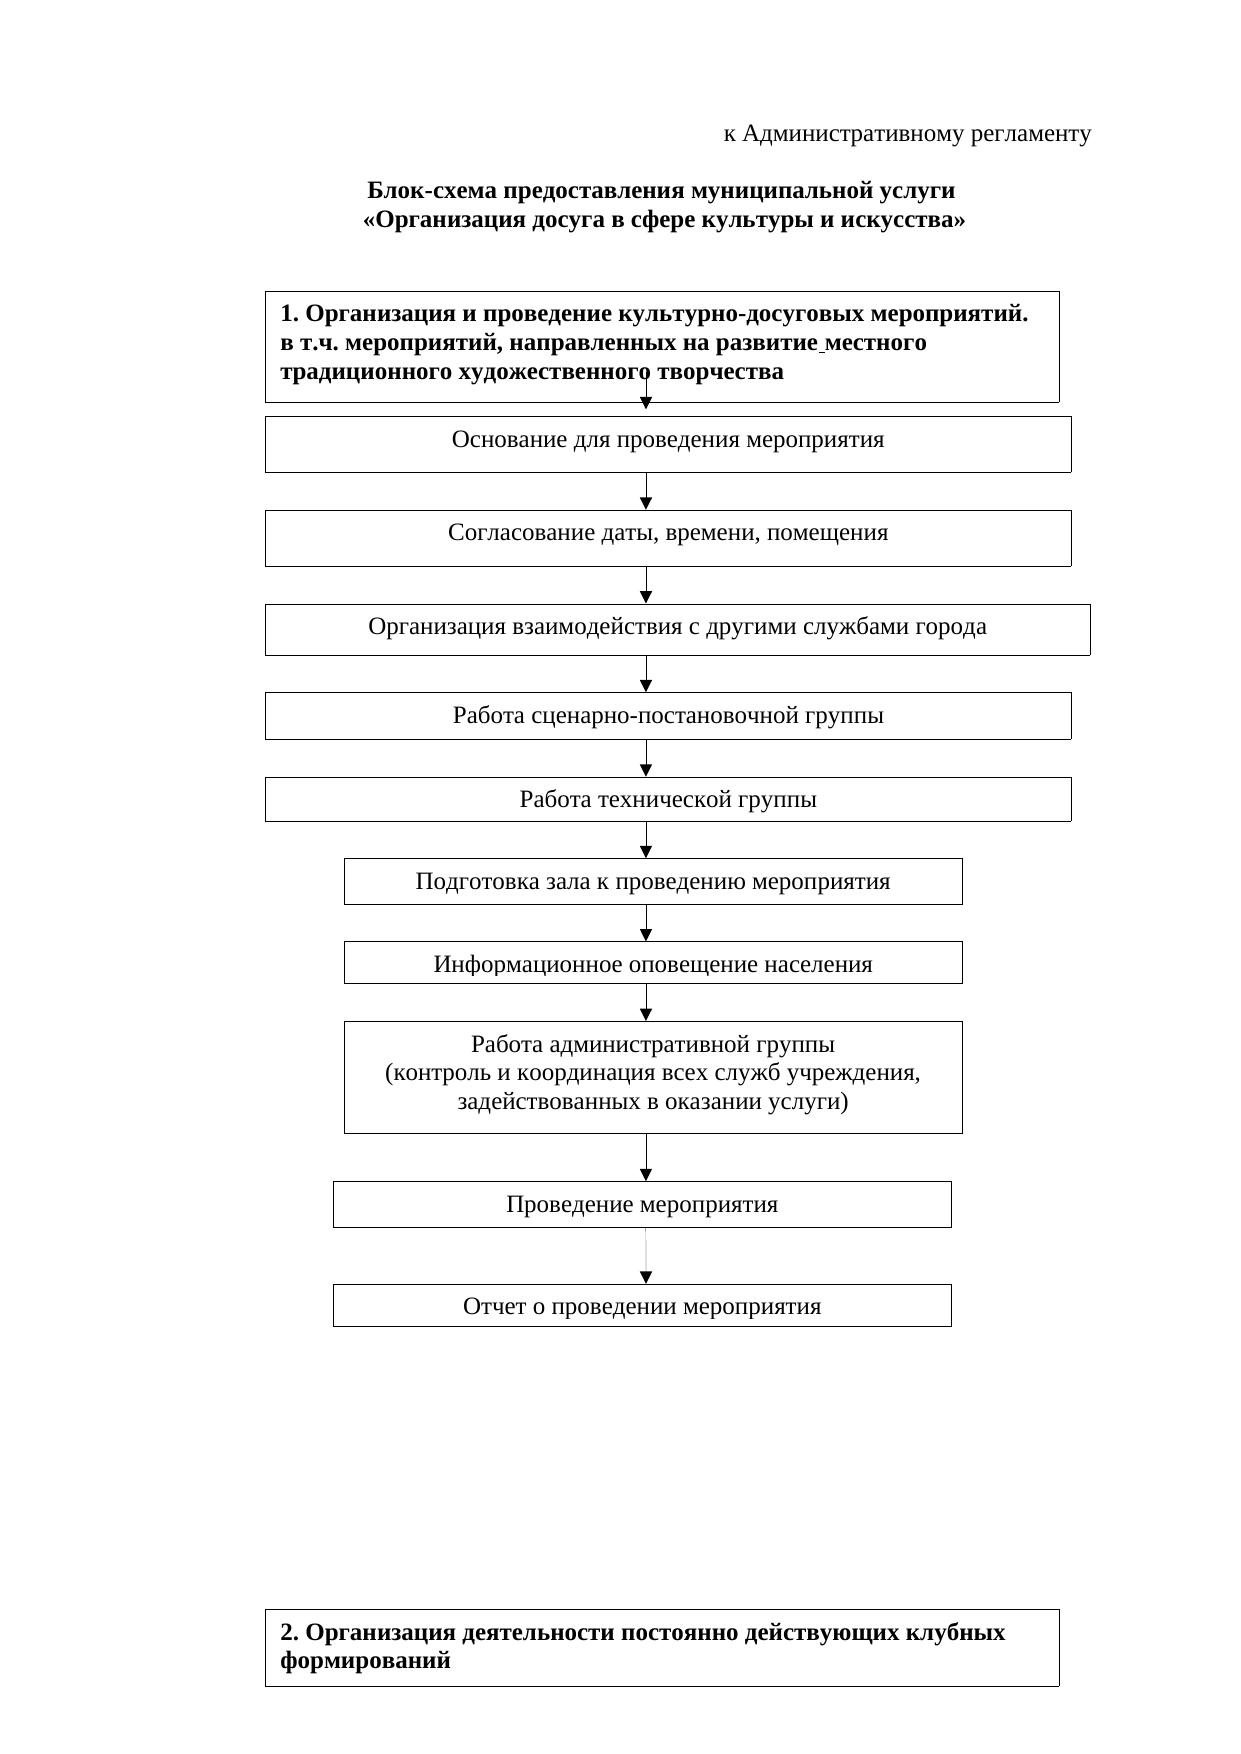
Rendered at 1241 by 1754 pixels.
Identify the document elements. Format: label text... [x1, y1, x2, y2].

text к Административному регламенту [721, 118, 1152, 147]
text Блок-схема предоставления муниципальной услуги «Организация досуга в сфере культуры и искусства» [177, 176, 1152, 233]
